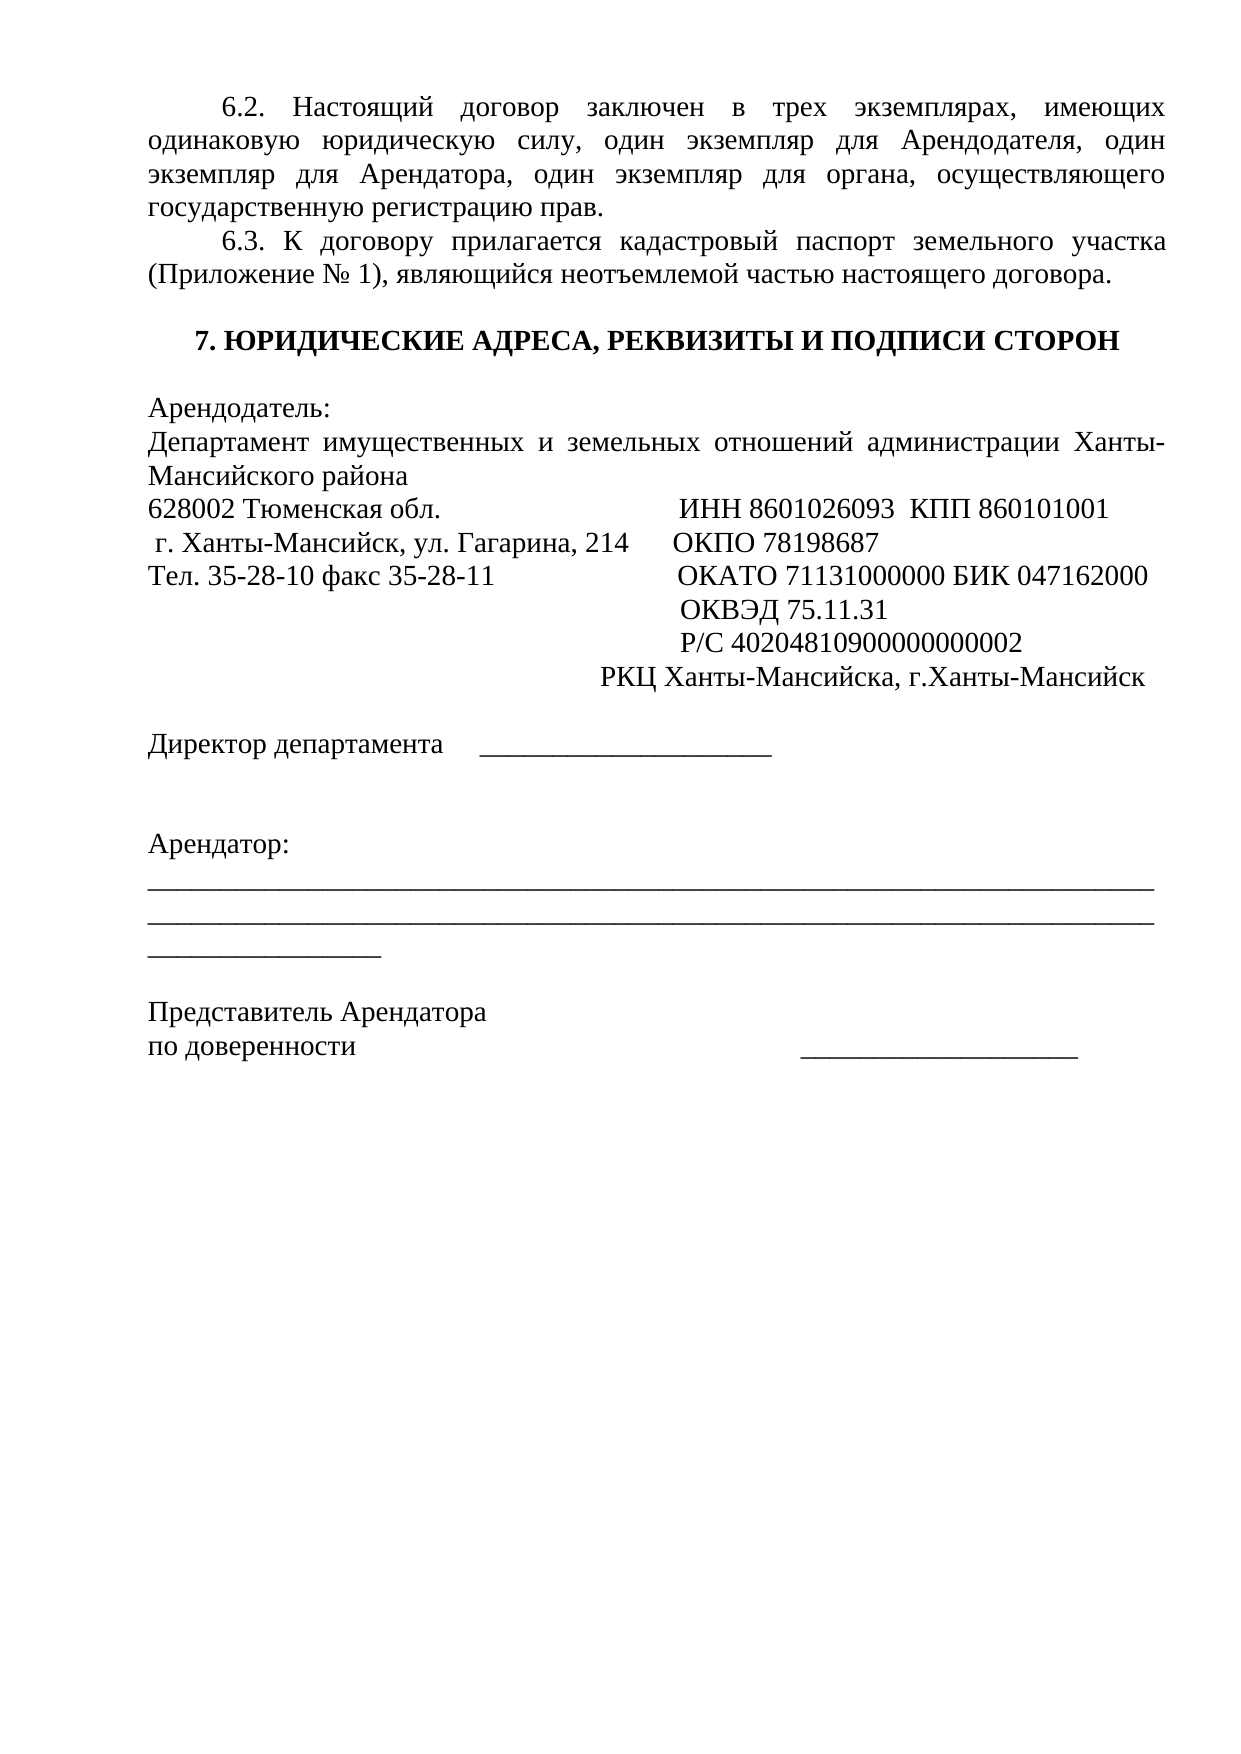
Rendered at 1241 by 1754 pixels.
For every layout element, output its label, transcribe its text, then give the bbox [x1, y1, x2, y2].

text Представитель Арендатора [148, 994, 1165, 1028]
text Департамент имущественных и земельных отношений администрации Ханты-Мансийского района [148, 424, 1166, 491]
text Арендодатель: [148, 391, 1166, 424]
text 6.3. К договору прилагается кадастровый паспорт земельного участка (Приложение № 1), являющийся неотъемлемой частью настоящего договора. [148, 223, 1166, 290]
text ОКВЭД 75.11.31 [148, 592, 1166, 625]
text Р/С 40204810900000000002 [148, 625, 1166, 659]
text Тел. 35-28-10 факс 35-28-11 ОКАТО 71131000000 БИК 047162000 [148, 558, 1166, 592]
text 7. ЮРИДИЧЕСКИЕ АДРЕСА, РЕКВИЗИТЫ И ПОДПИСИ СТОРОН [148, 323, 1166, 357]
text 628002 Тюменская обл. ИНН 8601026093 КПП 860101001 [148, 491, 1166, 525]
text по доверенности ___________________ [148, 1028, 1165, 1061]
text __________________________________________________________________________________________________________________________________________________________ [148, 860, 1165, 961]
text Арендатор: [148, 827, 1165, 860]
text 6.2. Настоящий договор заключен в трех экземплярах, имеющих одинаковую юридическую силу, один экземпляр для Арендодателя, один экземпляр для Арендатора, один экземпляр для органа, осуществляющего государственную регистрацию прав. [148, 89, 1166, 223]
text Директор департамента ____________________ [148, 726, 1166, 759]
text г. Ханты-Мансийск, ул. Гагарина, 214 ОКПО 78198687 [148, 525, 1166, 558]
text РКЦ Ханты-Мансийска, г.Ханты-Мансийск [148, 659, 1166, 692]
